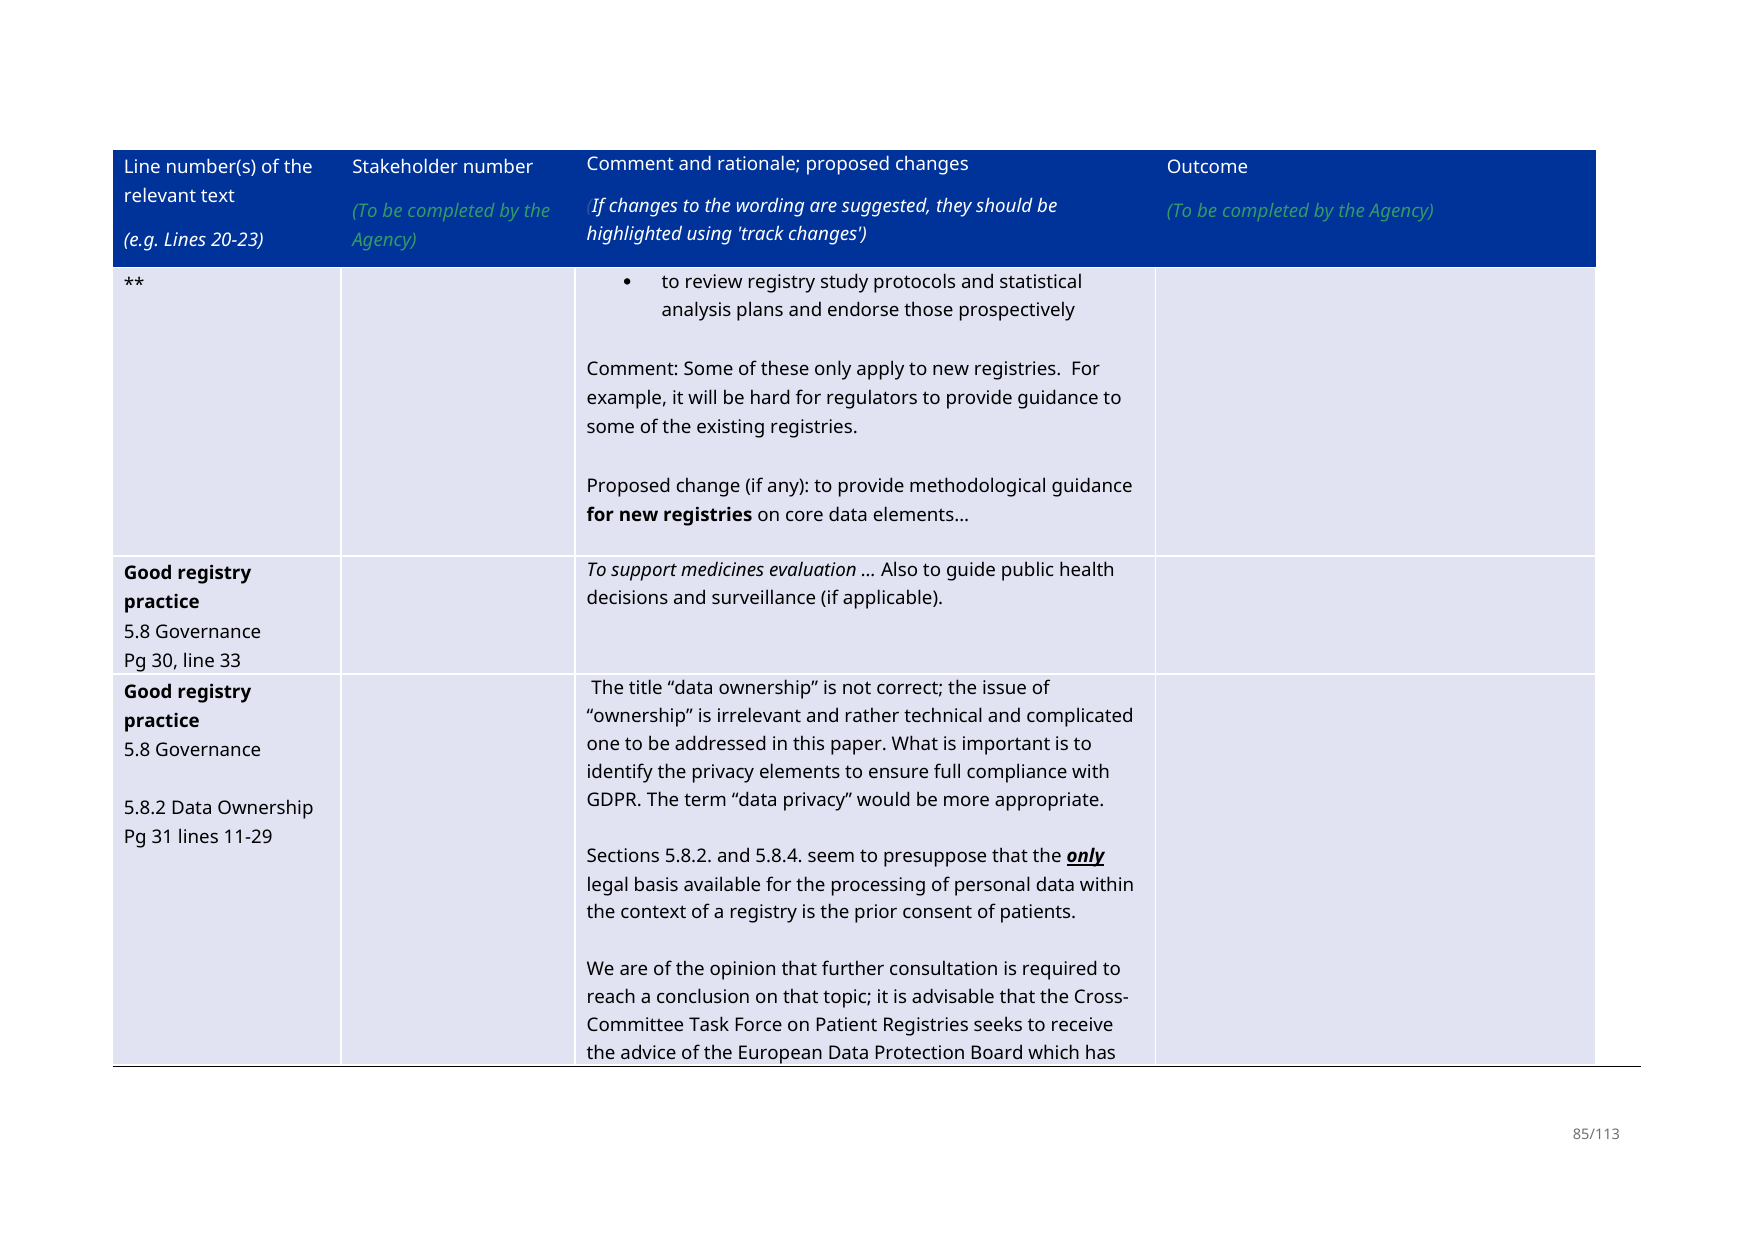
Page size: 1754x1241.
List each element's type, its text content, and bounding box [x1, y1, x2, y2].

table_cell [342, 675, 574, 1064]
table_cell [1156, 675, 1595, 1064]
table_header Comment and rationale; proposed changes (If changes to the wording are suggested, they should be highlighted using 'track changes') [575, 150, 1155, 267]
table_cell Good registry practice 5.8 Governance Pg 30, line 33 [113, 557, 340, 673]
table_cell [342, 557, 574, 673]
table_cell Good registry practice 5.8 Governance 5.8.2 Data Ownership Pg 31 lines 11-29 [113, 675, 340, 1064]
table_cell Good registry practice 5.8 .1.3 role of regulatory authorities, lines 6-7 ** [113, 268, 340, 555]
table_cell [1156, 557, 1595, 673]
table_cell [342, 268, 574, 555]
table_cell To support medicines evaluation … Also to guide public health decisions and surveillance (if applicable). [576, 557, 1155, 673]
table_header Outcome (To be completed by the Agency) [1155, 150, 1596, 267]
table_header Line number(s) of the relevant text (e.g. Lines 20-23) [113, 150, 341, 267]
table_cell [1156, 268, 1595, 555]
table_header Stakeholder number (To be completed by the Agency) [341, 150, 575, 267]
